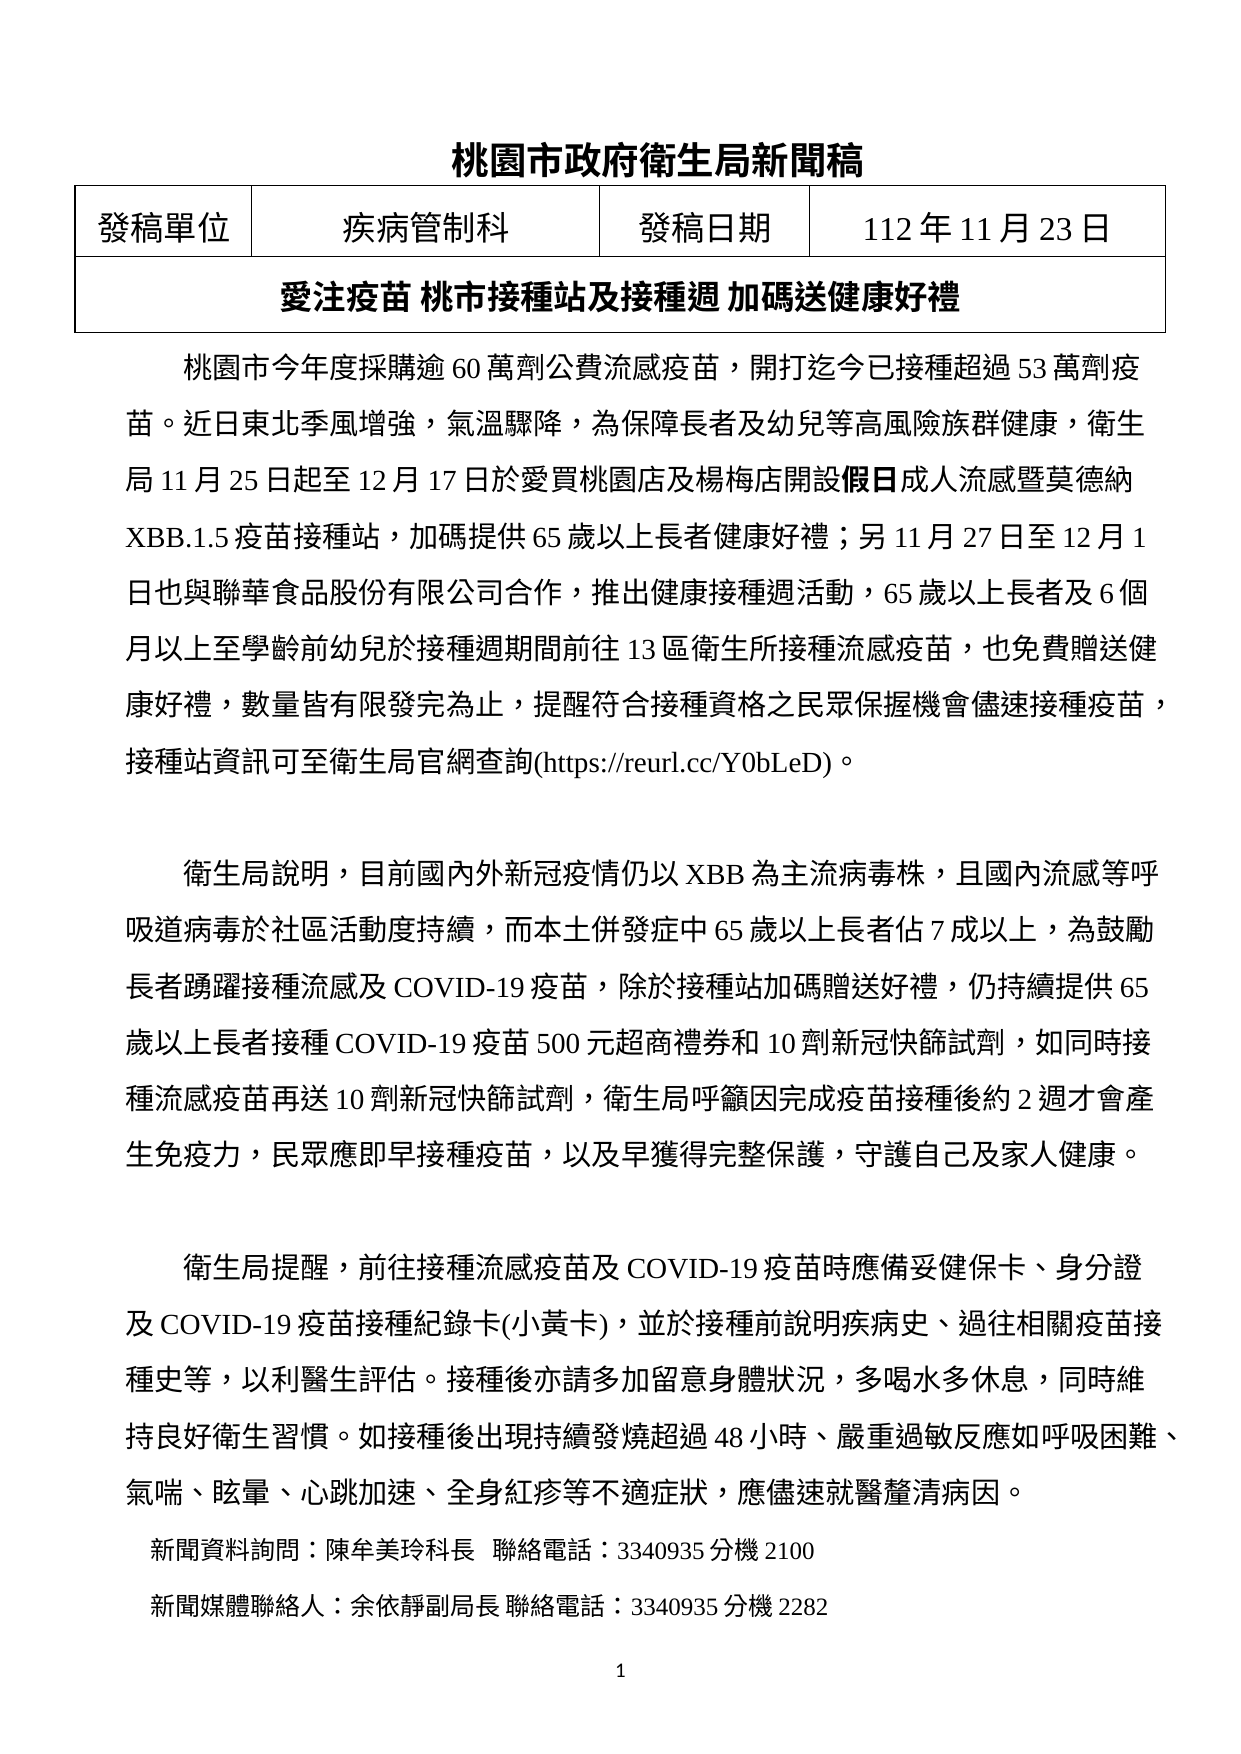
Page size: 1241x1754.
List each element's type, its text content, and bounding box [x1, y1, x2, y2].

list 衛生局提醒，前往接種流感疫苗及COVID-19疫苗時應備妥健保卡、身分證及COVID-19疫苗接種紀錄卡(小黃卡)，並於接種前說明疾病史、過往相關疫苗接種史等，以利醫生評估。接種後亦請多加留意身體狀況，多喝水多休息，同時維持良好衛生習慣。如接種後出現持續發燒超過48小時、嚴重過敏反應如呼吸困難、氣喘、眩暈、心跳加速、全身紅疹等不適症狀，應儘速就醫釐清病因。 [125, 1233, 1165, 1514]
list 衛生局說明，目前國內外新冠疫情仍以XBB為主流病毒株，且國內流感等呼吸道病毒於社區活動度持續，而本土併發症中65歲以上長者佔7成以上，為鼓勵長者踴躍接種流感及COVID-19疫苗，除於接種站加碼贈送好禮，仍持續提供65歲以上長者接種COVID-19疫苗500元超商禮券和10劑新冠快篩試劑，如同時接種流感疫苗再送10劑新冠快篩試劑，衛生局呼籲因完成疫苗接種後約2週才會產生免疫力，民眾應即早接種疫苗，以及早獲得完整保護，守護自己及家人健康。 [125, 839, 1165, 1177]
table_header 疾病管制科 [252, 186, 599, 256]
table_header 112年11月23日 [810, 186, 1165, 256]
table_header 發稿單位 [76, 186, 251, 256]
table_cell 愛注疫苗 桃市接種站及接種週 加碼送健康好禮 [76, 257, 1165, 332]
table_header 發稿日期 [600, 186, 809, 256]
list 新聞資料詢問：陳牟美玲科長 聯絡電話：3340935分機2100 [150, 1514, 1165, 1571]
list 新聞媒體聯絡人：余依靜副局長 聯絡電話：3340935分機2282 [150, 1571, 1165, 1627]
text 桃園市政府衛生局新聞稿 [150, 131, 1165, 185]
list 桃園市今年度採購逾60萬劑公費流感疫苗，開打迄今已接種超過53萬劑疫苗。近日東北季風增強，氣溫驟降，為保障長者及幼兒等高風險族群健康，衛生局11月25日起至12月17日於愛買桃園店及楊梅店開設假日成人流感暨莫德納XBB.1.5疫苗接種站，加碼提供65歲以上長者健康好禮；另11月27日至12月1日也與聯華食品股份有限公司合作，推出健康接種週活動，65歲以上長者及6個月以上至學齡前幼兒於接種週期間前往13區衛生所接種流感疫苗，也免費贈送健康好禮，數量皆有限發完為止，提醒符合接種資格之民眾保握機會儘速接種疫苗，接種站資訊可至衛生局官網查詢(https://reurl.cc/Y0bLeD)。 [125, 333, 1165, 783]
